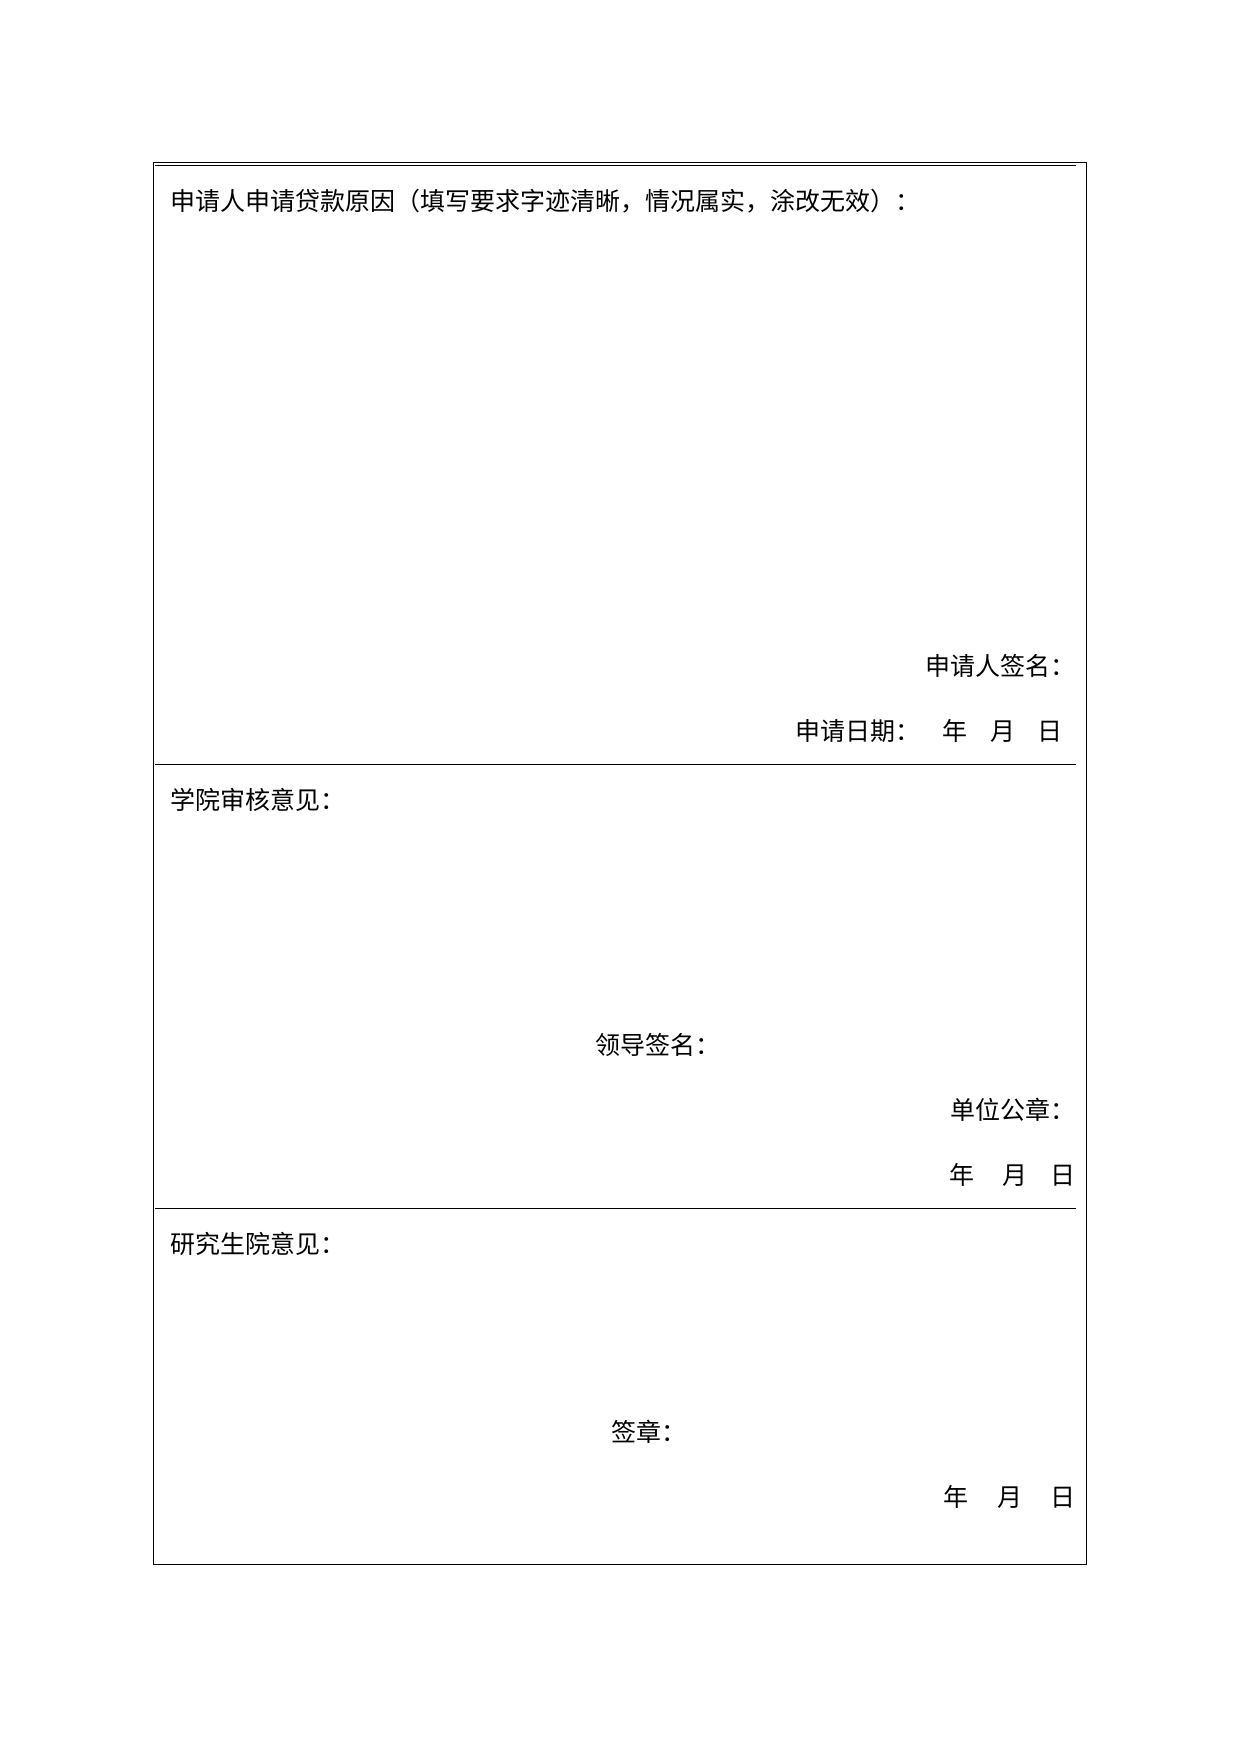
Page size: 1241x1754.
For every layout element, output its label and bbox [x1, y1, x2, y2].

table_header [154, 163, 1086, 1564]
